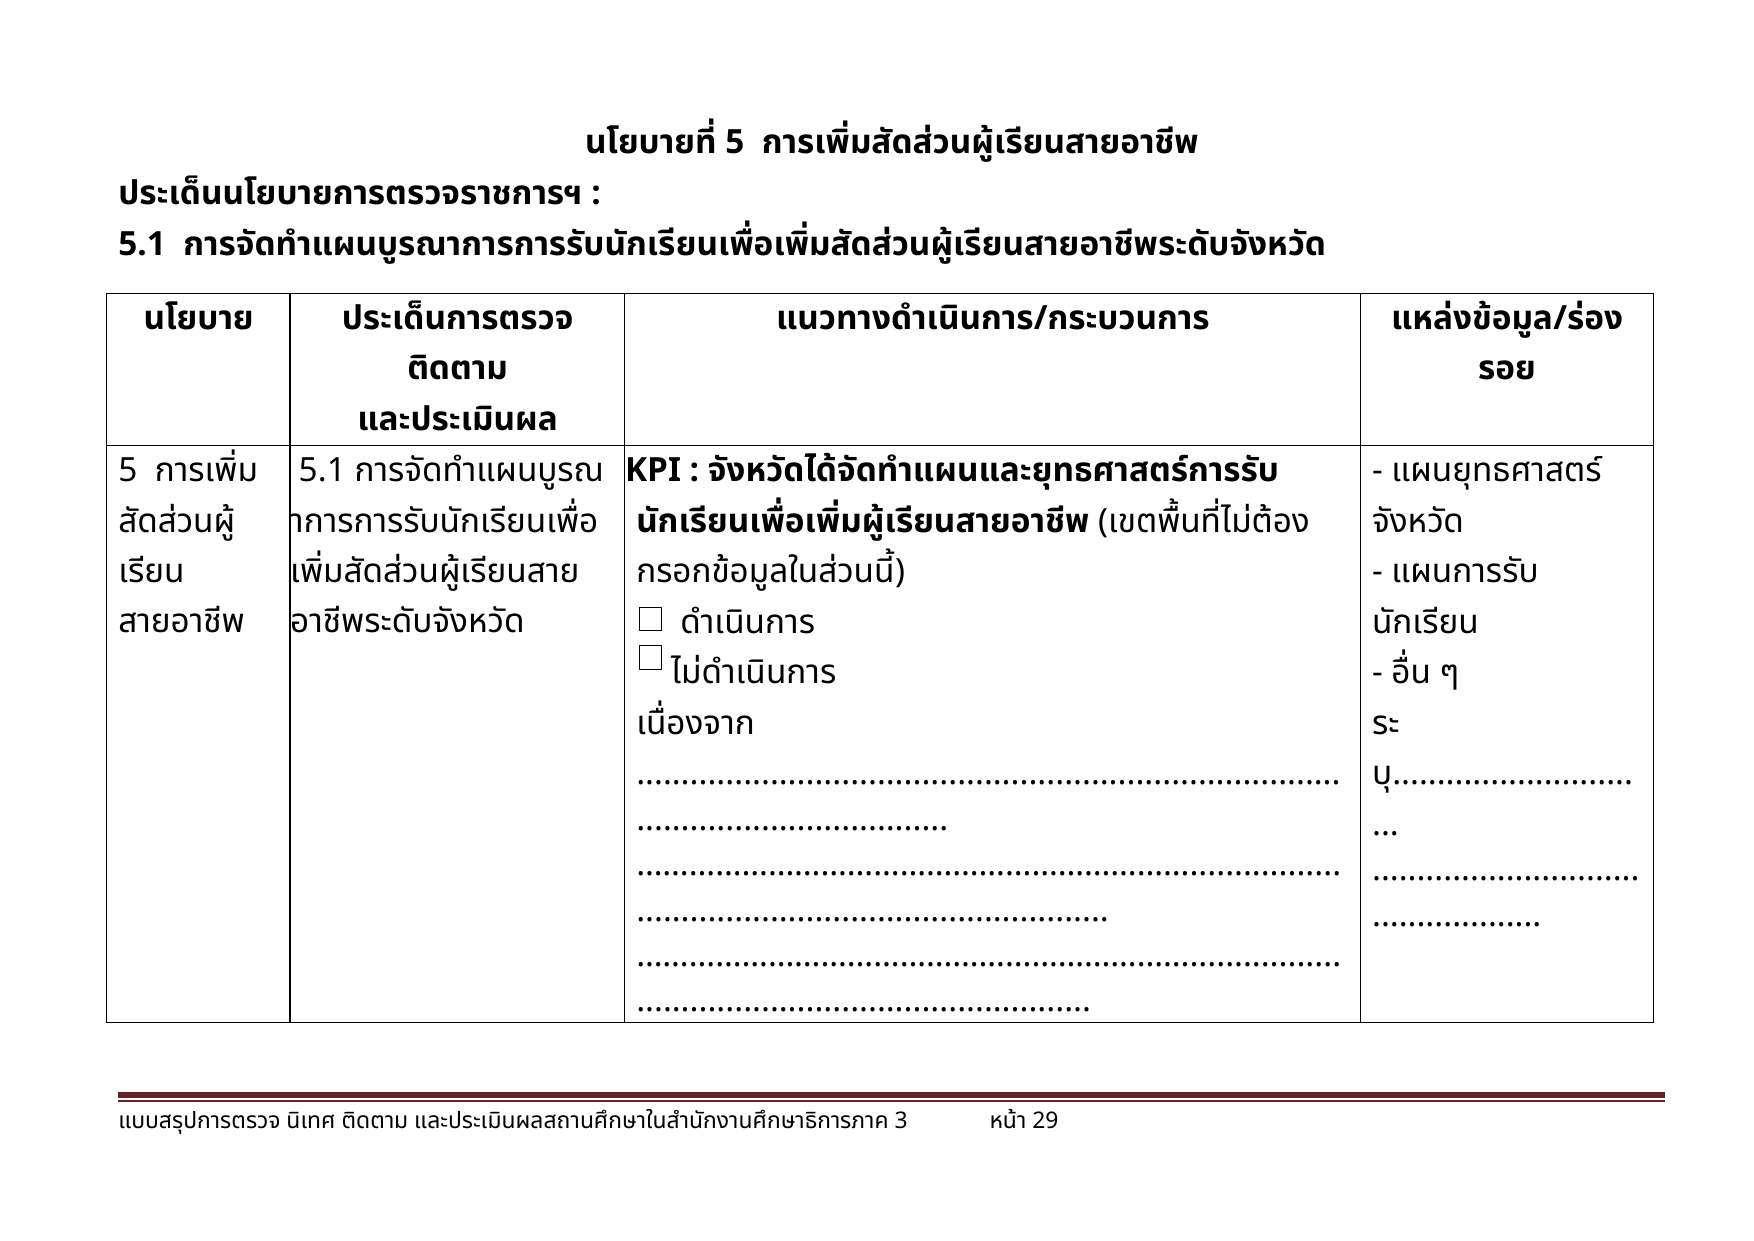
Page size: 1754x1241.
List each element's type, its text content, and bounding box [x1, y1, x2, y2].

table_header ประเด็นการตรวจ ติดตาม และประเมินผล [291, 294, 624, 445]
table_cell 5.1 การจัดทำแผนบูรณาการการรับนักเรียนเพื่อเพิ่มสัดส่วนผู้เรียนสายอาชีพระดับจังหวัด [291, 446, 624, 1022]
table_header แนวทางดำเนินการ/กระบวนการ [625, 294, 1360, 445]
text 5.1 การจัดทำแผนบูรณาการการรับนักเรียนเพื่อเพิ่มสัดส่วนผู้เรียนสายอาชีพระดับจังหวัด [118, 219, 1665, 270]
text นโยบายที่ 5 การเพิ่มสัดส่วนผู้เรียนสายอาชีพ [118, 118, 1665, 169]
table_header นโยบาย [107, 294, 289, 445]
text ประเด็นนโยบายการตรวจราชการฯ : [118, 169, 1665, 219]
table_cell KPI : จังหวัดได้จัดทำแผนและยุทธศาสตร์การรับนักเรียนเพื่อเพิ่มผู้เรียนสายอาชีพ (เขตพื้นที่ไม่ต้องกรอกข้อมูลในส่วนนี้) ดำเนินการ ไม่ดำเนินการ เนื่องจาก .................................................................................................................. ………………………………………………………...................................................................... ……………………………………………………….................................................................... [625, 446, 1360, 1022]
table_cell - แผนยุทธศาสตร์จังหวัด - แผนการรับนักเรียน - อื่น ๆ ระบุ.............................. ................................................. [1361, 446, 1653, 1022]
table_header แหล่งข้อมูล/ร่องรอย [1361, 294, 1653, 445]
table_cell 5 การเพิ่มสัดส่วนผู้เรียน สายอาชีพ [107, 446, 289, 1022]
